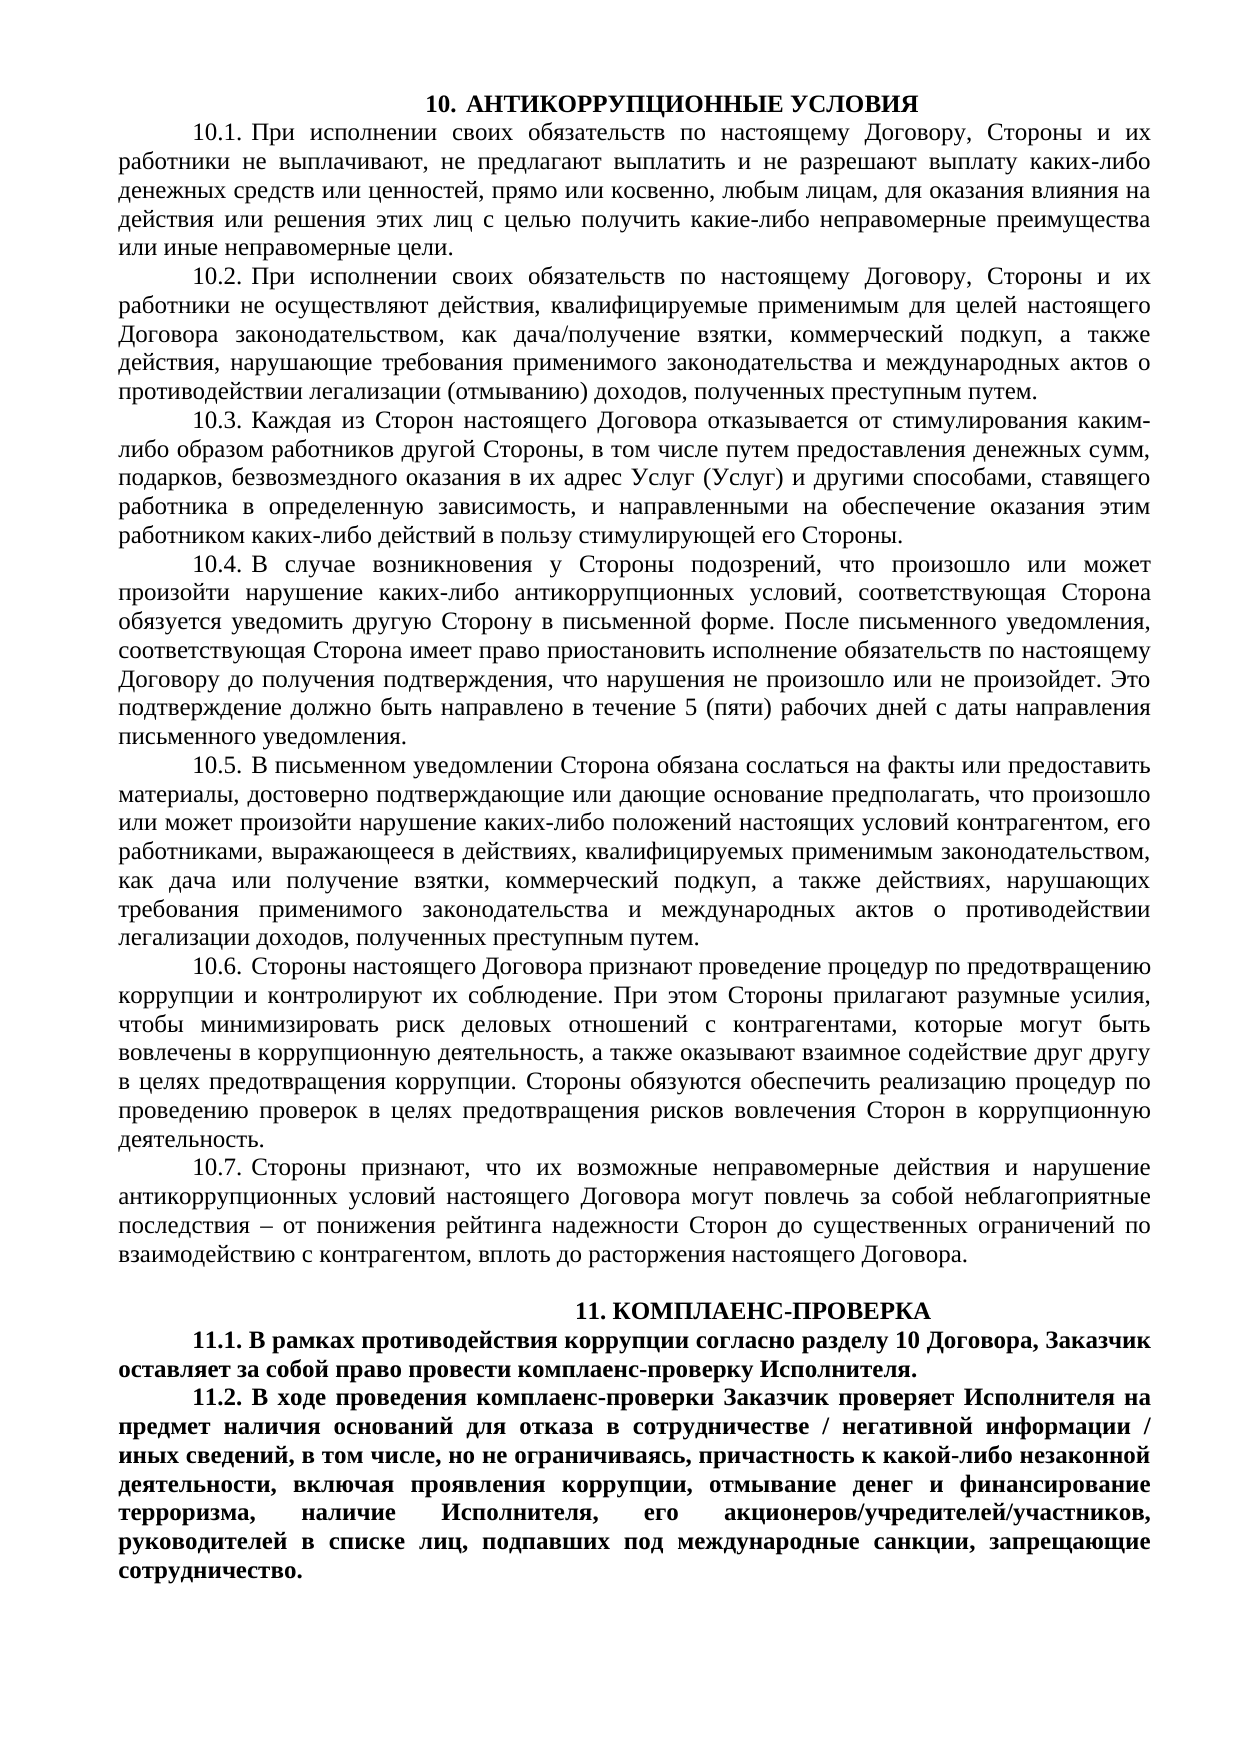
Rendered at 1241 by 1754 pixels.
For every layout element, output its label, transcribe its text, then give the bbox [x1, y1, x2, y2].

text 11.1. В рамках противодействия коррупции согласно разделу 10 Договора, Заказчик оставляет за собой право провести комплаенс-проверку Исполнителя. [118, 1325, 1152, 1382]
list Стороны настоящего Договора признают проведение процедур по предотвращению коррупции и контролируют их соблюдение. При этом Стороны прилагают разумные усилия, чтобы минимизировать риск деловых отношений с контрагентами, которые могут быть вовлечены в коррупционную деятельность, а также оказывают взаимное содействие друг другу в целях предотвращения коррупции. Стороны обязуются обеспечить реализацию процедур по проведению проверок в целях предотвращения рисков вовлечения Сторон в коррупционную деятельность. [118, 951, 1152, 1152]
list В письменном уведомлении Сторона обязана сослаться на факты или предоставить материалы, достоверно подтверждающие или дающие основание предполагать, что произошло или может произойти нарушение каких-либо положений настоящих условий контрагентом, его работниками, выражающееся в действиях, квалифицируемых применимым законодательством, как дача или получение взятки, коммерческий подкуп, а также действиях, нарушающих требования применимого законодательства и международных актов о противодействии легализации доходов, полученных преступным путем. [118, 750, 1152, 951]
list Стороны признают, что их возможные неправомерные действия и нарушение антикоррупционных условий настоящего Договора могут повлечь за собой неблагоприятные последствия – от понижения рейтинга надежности Сторон до существенных ограничений по взаимодействию с контрагентом, вплоть до расторжения настоящего Договора. [118, 1152, 1152, 1267]
list В случае возникновения у Стороны подозрений, что произошло или может произойти нарушение каких-либо антикоррупционных условий, соответствующая Сторона обязуется уведомить другую Сторону в письменной форме. После письменного уведомления, соответствующая Сторона имеет право приостановить исполнение обязательств по настоящему Договору до получения подтверждения, что нарушения не произошло или не произойдет. Это подтверждение должно быть направлено в течение 5 (пяти) рабочих дней с даты направления письменного уведомления. [118, 549, 1152, 750]
list КОМПЛАЕНС-ПРОВЕРКА [354, 1296, 1152, 1325]
list Каждая из Сторон настоящего Договора отказывается от стимулирования каким-либо образом работников другой Стороны, в том числе путем предоставления денежных сумм, подарков, безвозмездного оказания в их адрес Услуг (Услуг) и другими способами, ставящего работника в определенную зависимость, и направленными на обеспечение оказания этим работником каких-либо действий в пользу стимулирующей его Стороны. [118, 405, 1152, 549]
list АНТИКОРРУПЦИОННЫЕ УСЛОВИЯ [118, 89, 1152, 117]
list При исполнении своих обязательств по настоящему Договору, Стороны и их работники не выплачивают, не предлагают выплатить и не разрешают выплату каких-либо денежных средств или ценностей, прямо или косвенно, любым лицам, для оказания влияния на действия или решения этих лиц с целью получить какие-либо неправомерные преимущества или иные неправомерные цели. [118, 117, 1152, 261]
list При исполнении своих обязательств по настоящему Договору, Стороны и их работники не осуществляют действия, квалифицируемые применимым для целей настоящего Договора законодательством, как дача/получение взятки, коммерческий подкуп, а также действия, нарушающие требования применимого законодательства и международных актов о противодействии легализации (отмыванию) доходов, полученных преступным путем. [118, 261, 1152, 405]
text 11.2. В ходе проведения комплаенс-проверки Заказчик проверяет Исполнителя на предмет наличия оснований для отказа в сотрудничестве / негативной информации / иных сведений, в том числе, но не ограничиваясь, причастность к какой-либо незаконной деятельности, включая проявления коррупции, отмывание денег и финансирование терроризма, наличие Исполнителя, его акционеров/учредителей/участников, руководителей в списке лиц, подпавших под международные санкции, запрещающие сотрудничество. [118, 1382, 1152, 1584]
